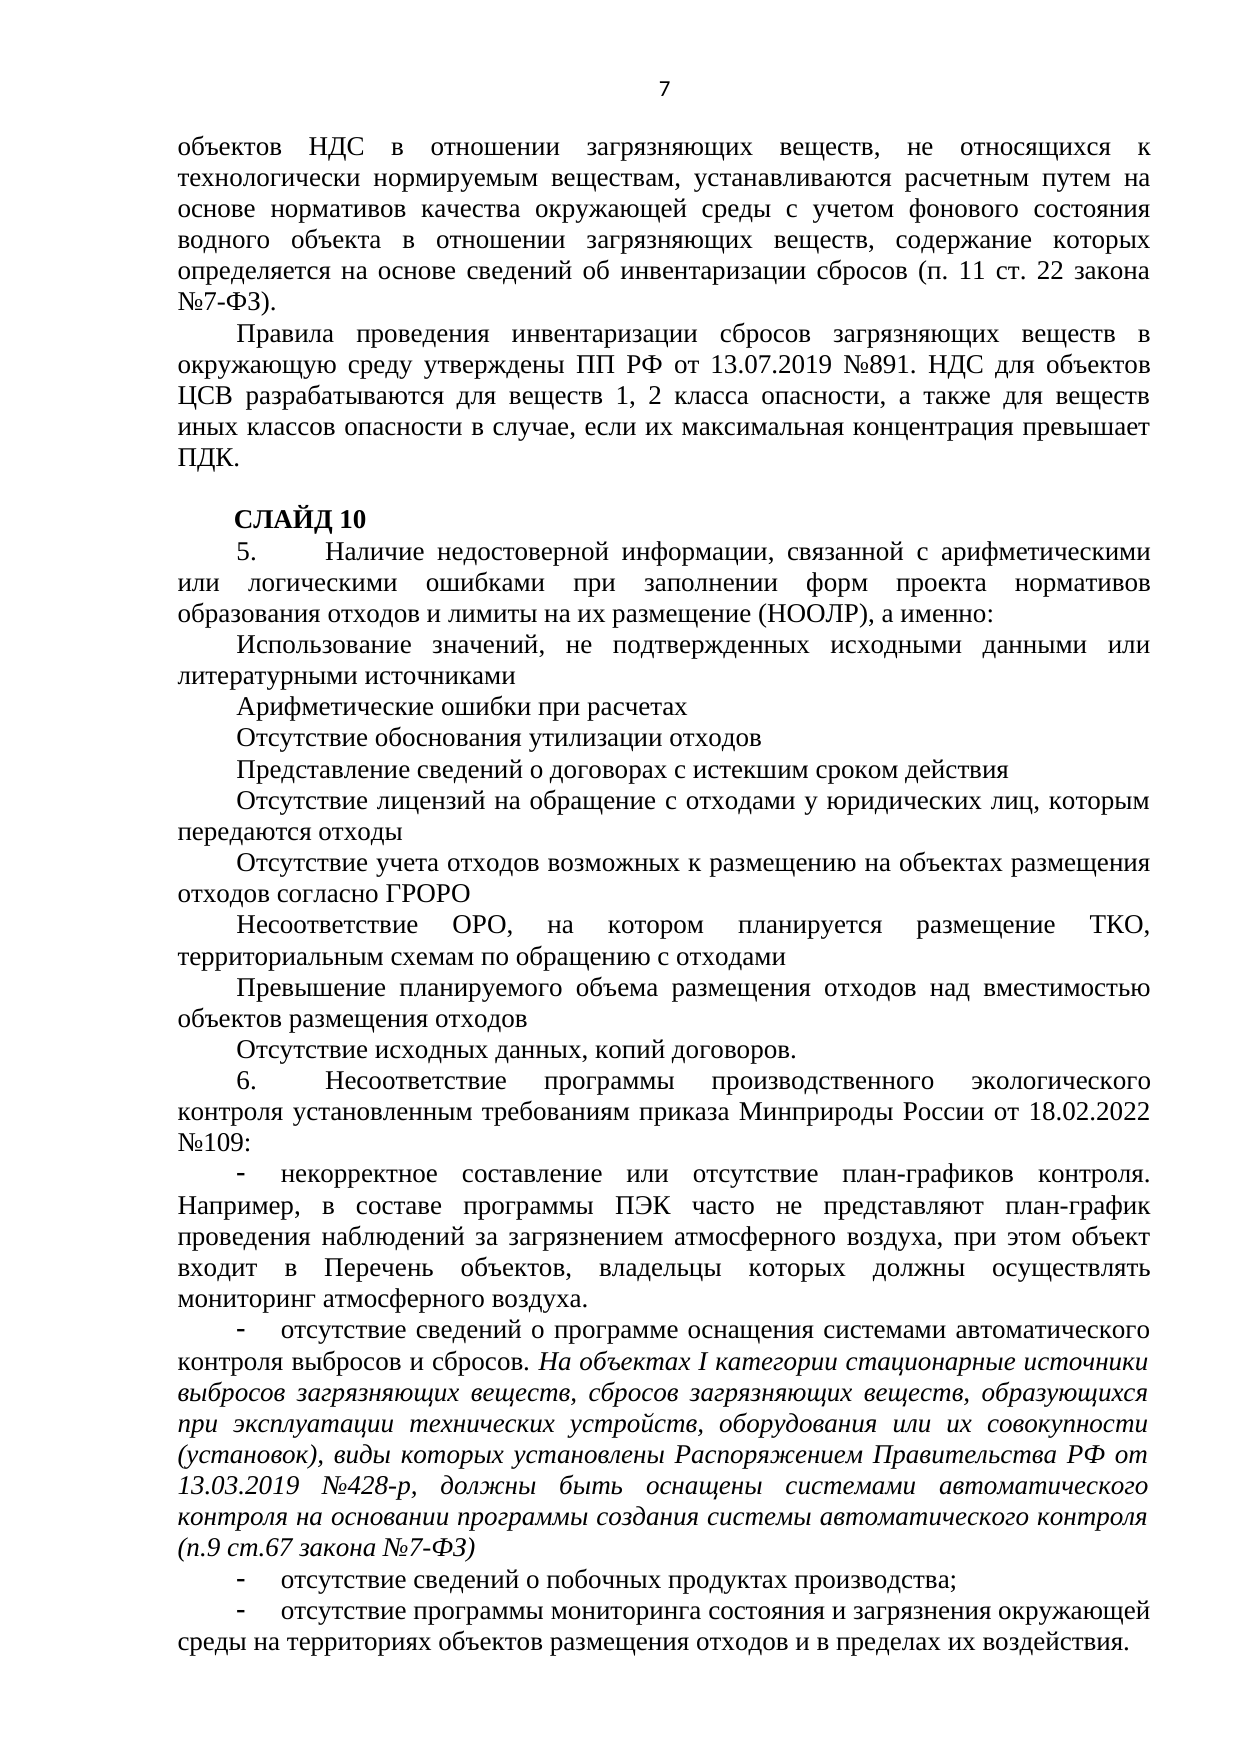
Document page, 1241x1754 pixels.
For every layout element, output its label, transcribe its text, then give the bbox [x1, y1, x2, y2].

text Отсутствие учета отходов возможных к размещению на объектах размещения отходов согласно ГРОРО [177, 846, 1152, 908]
text Представление сведений о договорах с истекшим сроком действия [177, 753, 1152, 784]
list Несоответствие программы производственного экологического контроля установленным требованиям приказа Минприроды России от 18.02.2022 №109: [177, 1064, 1152, 1158]
list Наличие недостоверной информации, связанной с арифметическими или логическими ошибками при заполнении форм проекта нормативов образования отходов и лимиты на их размещение (НООЛР), а именно: [177, 535, 1152, 628]
list отсутствие программы мониторинга состояния и загрязнения окружающей среды на территориях объектов размещения отходов и в пределах их воздействия. [177, 1594, 1152, 1656]
text Отсутствие обоснования утилизации отходов [177, 722, 1152, 753]
list некорректное составление или отсутствие план-графиков контроля. Например, в составе программы ПЭК часто не представляют план-график проведения наблюдений за загрязнением атмосферного воздуха, при этом объект входит в Перечень объектов, владельцы которых должны осуществлять мониторинг атмосферного воздуха. [177, 1158, 1152, 1313]
text Превышение планируемого объема размещения отходов над вместимостью объектов размещения отходов [177, 971, 1152, 1033]
text Арифметические ошибки при расчетах [177, 690, 1152, 722]
text Отсутствие лицензий на обращение с отходами у юридических лиц, которым передаются отходы [177, 784, 1152, 846]
text Несоответствие ОРО, на котором планируется размещение ТКО, территориальным схемам по обращению с отходами [177, 908, 1152, 971]
text Отсутствие исходных данных, копий договоров. [177, 1033, 1152, 1064]
list отсутствие сведений о программе оснащения системами автоматического контроля выбросов и сбросов. На объектах I категории стационарные источники выбросов загрязняющих веществ, сбросов загрязняющих веществ, образующихся при эксплуатации технических устройств, оборудования или их совокупности (установок), виды которых установлены Распоряжением Правительства РФ от 13.03.2019 №428-р, должны быть оснащены системами автоматического контроля на основании программы создания системы автоматического контроля (п.9 ст.67 закона №7-ФЗ) [177, 1313, 1152, 1563]
text Использование значений, не подтвержденных исходными данными или литературными источниками [177, 628, 1152, 690]
text СЛАЙД 10 [177, 503, 1152, 535]
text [177, 130, 1152, 317]
list отсутствие сведений о побочных продуктах производства; [177, 1563, 1152, 1594]
text Правила проведения инвентаризации сбросов загрязняющих веществ в окружающую среду утверждены ПП РФ от 13.07.2019 №891. НДС для объектов ЦСВ разрабатываются для веществ 1, 2 класса опасности, а также для веществ иных классов опасности в случае, если их максимальная концентрация превышает ПДК. [177, 317, 1152, 472]
